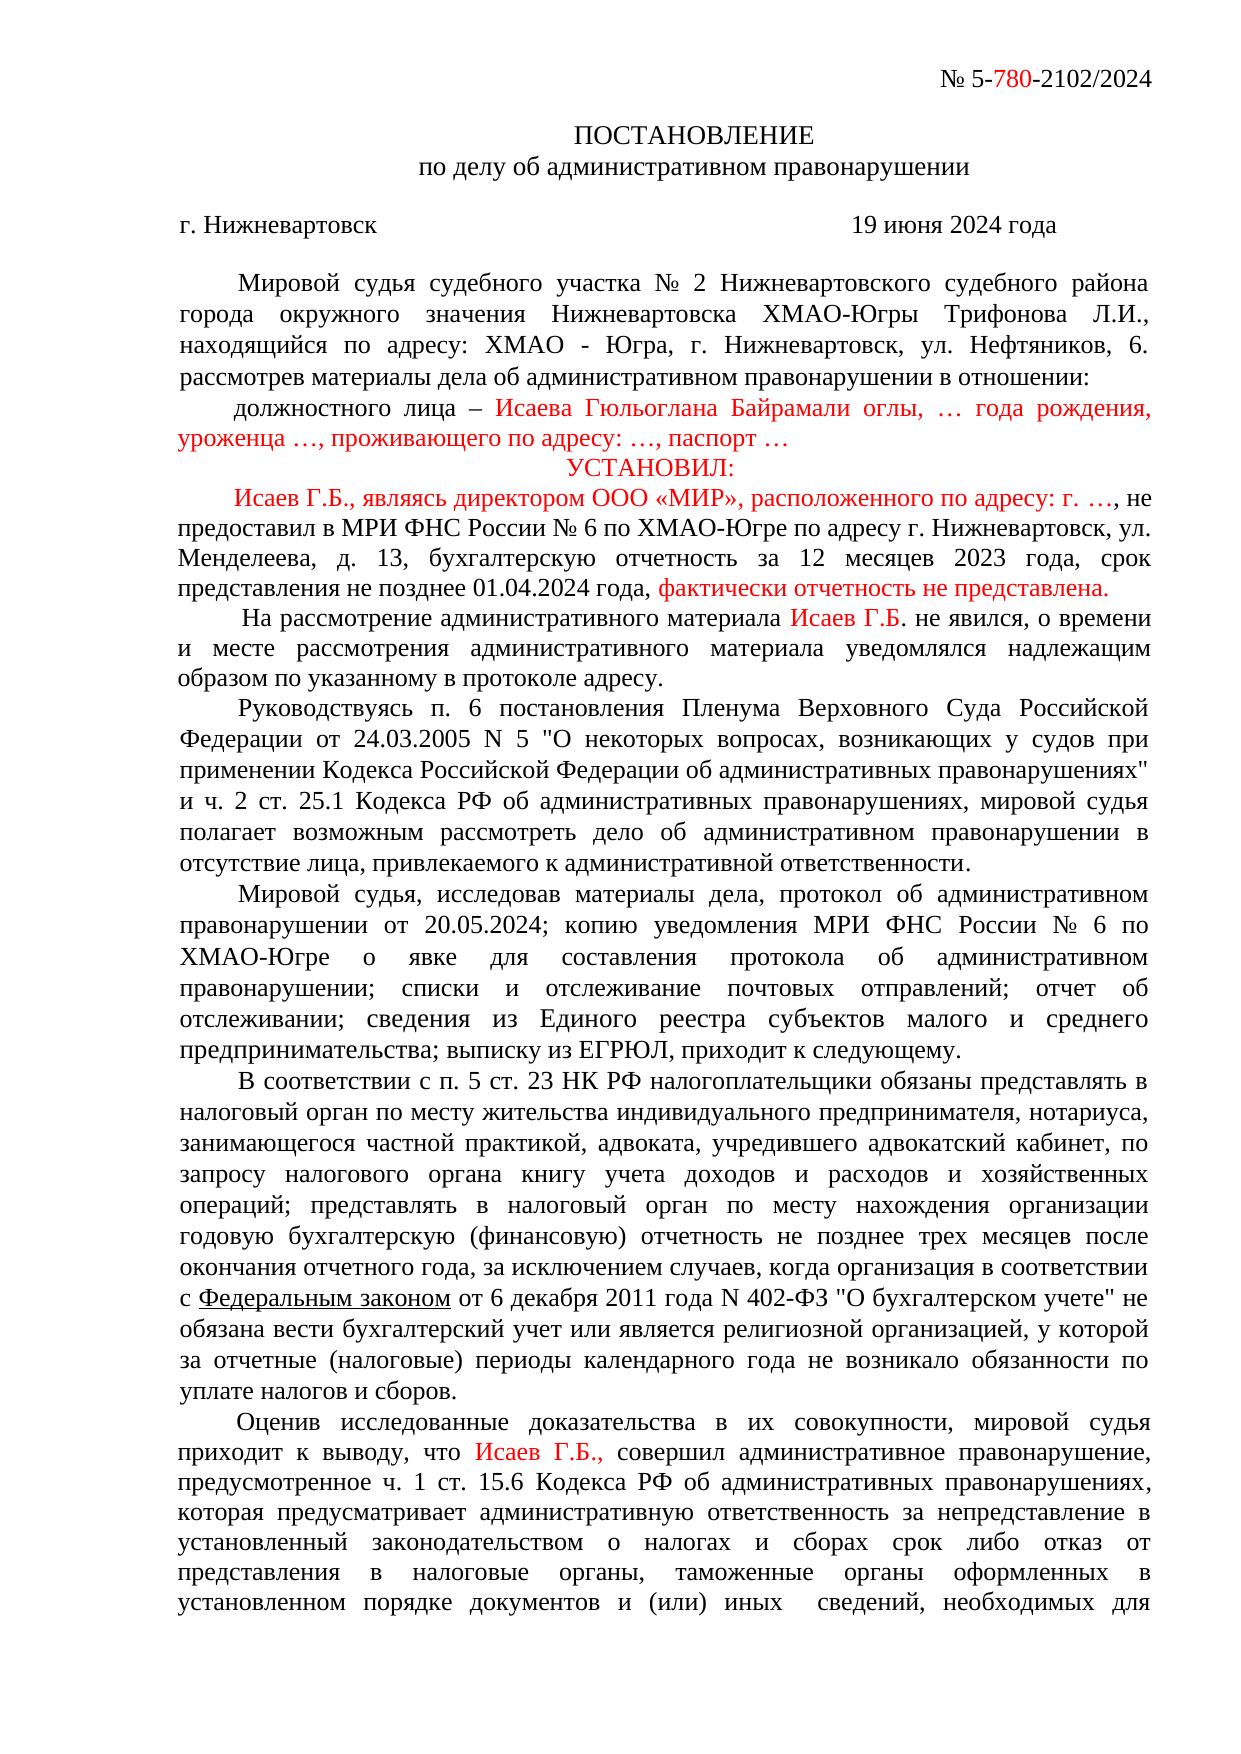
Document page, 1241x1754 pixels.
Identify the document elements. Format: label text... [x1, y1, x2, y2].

text В соответствии с п. 5 ст. 23 НК РФ налогоплательщики обязаны представлять в налоговый орган по месту жительства индивидуального предпринимателя, нотариуса, занимающегося частной практикой, адвоката, учредившего адвокатский кабинет, по запросу налогового органа книгу учета доходов и расходов и хозяйственных операций; представлять в налоговый орган по месту нахождения организации годовую бухгалтерскую (финансовую) отчетность не позднее трех месяцев после окончания отчетного года, за исключением случаев, когда организация в соответствии с Федеральным законом от 6 декабря 2011 года N 402-ФЗ "О бухгалтерском учете" не обязана вести бухгалтерский учет или является религиозной организацией, у которой за отчетные (налоговые) периоды календарного года не возникало обязанности по уплате налогов и сборов. [179, 1064, 1150, 1406]
text Мировой судья судебного участка № 2 Нижневартовского судебного района города окружного значения Нижневартовска ХМАО-Югры Трифонова Л.И., находящийся по адресу: ХМАО - Югра, г. Нижневартовск, ул. Нефтяников, 6. рассмотрев материалы дела об административном правонарушении в отношении: [179, 266, 1150, 392]
text г. Нижневартовск 19 июня 2024 года [179, 212, 1152, 238]
text Руководствуясь п. 6 постановления Пленума Верховного Суда Российской Федерации от 24.03.2005 N 5 "О некоторых вопросах, возникающих у судов при применении Кодекса Российской Федерации об административных правонарушениях" и ч. 2 ст. 25.1 Кодекса РФ об административных правонарушениях, мировой судья полагает возможным рассмотреть дело об административном правонарушении в отсутствие лица, привлекаемого к административной ответственности. [179, 692, 1150, 878]
text должностного лица – Исаева Гюльоглана Байрамали оглы, … года рождения, уроженца …, проживающего по адресу: …, паспорт … [177, 392, 1152, 452]
text Мировой судья, исследовав материалы дела, протокол об административном правонарушении от 20.05.2024; копию уведомления МРИ ФНС России № 6 по ХМАО-Югре о явке для составления протокола об административном правонарушении; списки и отслеживание почтовых отправлений; отчет об отслеживании; сведения из Единого реестра субъектов малого и среднего предпринимательства; выписку из ЕГРЮЛ, приходит к следующему. [179, 878, 1150, 1064]
text по делу об административном правонарушении [177, 150, 1152, 181]
text УСТАНОВИЛ: [177, 452, 1152, 482]
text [177, 1406, 1152, 1616]
text На рассмотрение административного материала Исаев Г.Б. не явился, о времени и месте рассмотрения административного материала уведомлялся надлежащим образом по указанному в протоколе адресу. [177, 602, 1152, 692]
text № 5-780-2102/2024 [177, 66, 1152, 92]
text ПОСТАНОВЛЕНИЕ [177, 119, 1152, 150]
text Исаев Г.Б., являясь директором ООО «МИР», расположенного по адресу: г. …, не предоставил в МРИ ФНС России № 6 по ХМАО-Югре по адресу г. Нижневартовск, ул. Менделеева, д. 13, бухгалтерскую отчетность за 12 месяцев 2023 года, срок представления не позднее 01.04.2024 года, фактически отчетность не представлена. [177, 482, 1152, 602]
